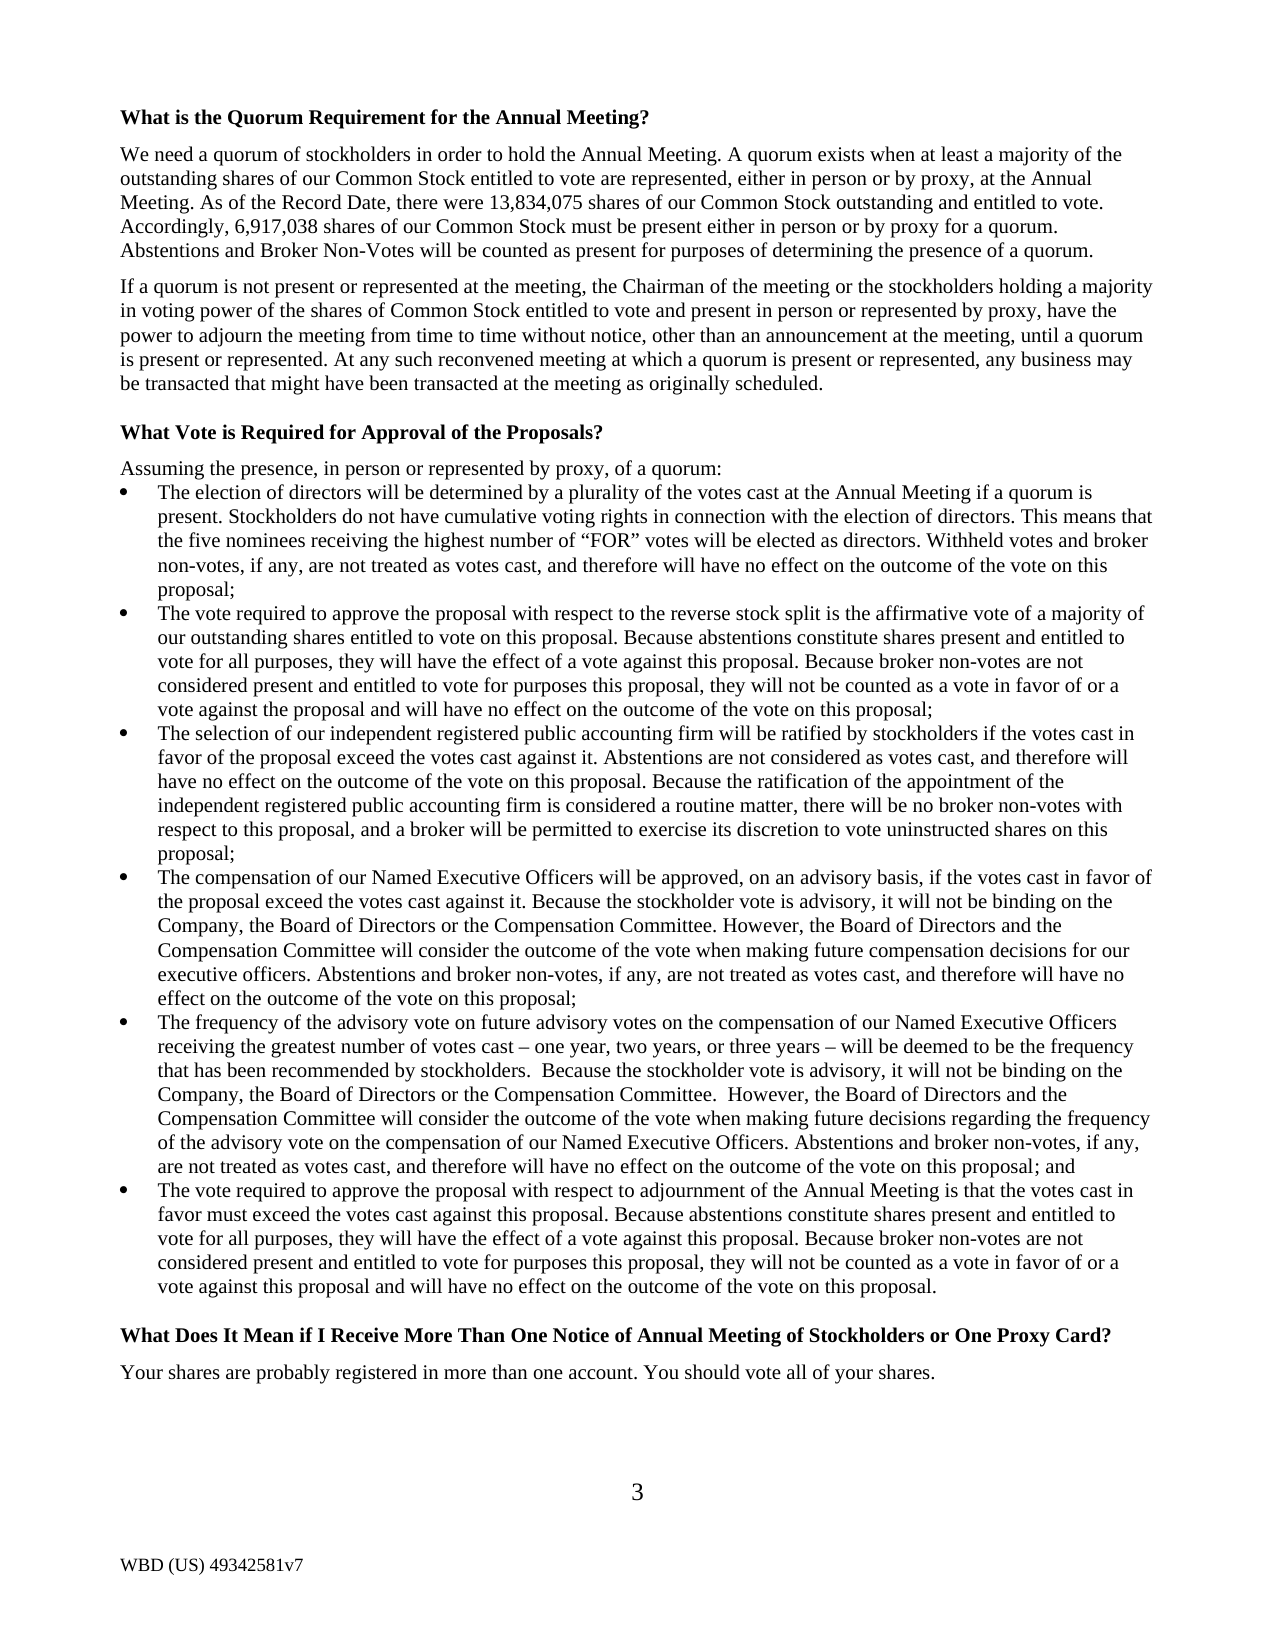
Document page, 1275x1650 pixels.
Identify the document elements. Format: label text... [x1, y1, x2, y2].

text Your shares are probably registered in more than one account. You should vote all of your shares. [120, 1360, 1155, 1384]
list The vote required to approve the proposal with respect to adjournment of the Annual Meeting is that the votes cast in favor must exceed the votes cast against this proposal. Because abstentions constitute shares present and entitled to vote for all purposes, they will have the effect of a vote against this proposal. Because broker non-votes are not considered present and entitled to vote for purposes this proposal, they will not be counted as a vote in favor of or a vote against this proposal and will have no effect on the outcome of the vote on this proposal. [120, 1178, 1155, 1298]
list The frequency of the advisory vote on future advisory votes on the compensation of our Named Executive Officers receiving the greatest number of votes cast – one year, two years, or three years – will be deemed to be the frequency that has been recommended by stockholders. Because the stockholder vote is advisory, it will not be binding on the Company, the Board of Directors or the Compensation Committee. However, the Board of Directors and the Compensation Committee will consider the outcome of the vote when making future decisions regarding the frequency of the advisory vote on the compensation of our Named Executive Officers. Abstentions and broker non-votes, if any, are not treated as votes cast, and therefore will have no effect on the outcome of the vote on this proposal; and [120, 1010, 1155, 1178]
subtitle What Does It Mean if I Receive More Than One Notice of Annual Meeting of Stockholders or One Proxy Card? [120, 1323, 1155, 1347]
subtitle What Vote is Required for Approval of the Proposals? [120, 420, 1155, 444]
text Assuming the presence, in person or represented by proxy, of a quorum: [120, 456, 1155, 480]
text We need a quorum of stockholders in order to hold the Annual Meeting. A quorum exists when at least a majority of the outstanding shares of our Common Stock entitled to vote are represented, either in person or by proxy, at the Annual Meeting. As of the Record Date, there were 13,834,075 shares of our Common Stock outstanding and entitled to vote. Accordingly, 6,917,038 shares of our Common Stock must be present either in person or by proxy for a quorum. Abstentions and Broker Non-Votes will be counted as present for purposes of determining the presence of a quorum. [120, 142, 1155, 262]
subtitle What is the Quorum Requirement for the Annual Meeting? [120, 105, 1155, 129]
text If a quorum is not present or represented at the meeting, the Chairman of the meeting or the stockholders holding a majority in voting power of the shares of Common Stock entitled to vote and present in person or represented by proxy, have the power to adjourn the meeting from time to time without notice, other than an announcement at the meeting, until a quorum is present or represented. At any such reconvened meeting at which a quorum is present or represented, any business may be transacted that might have been transacted at the meeting as originally scheduled. [120, 274, 1155, 395]
list The selection of our independent registered public accounting firm will be ratified by stockholders if the votes cast in favor of the proposal exceed the votes cast against it. Abstentions are not considered as votes cast, and therefore will have no effect on the outcome of the vote on this proposal. Because the ratification of the appointment of the independent registered public accounting firm is considered a routine matter, there will be no broker non-votes with respect to this proposal, and a broker will be permitted to exercise its discretion to vote uninstructed shares on this proposal; [120, 721, 1155, 865]
list The election of directors will be determined by a plurality of the votes cast at the Annual Meeting if a quorum is present. Stockholders do not have cumulative voting rights in connection with the election of directors. This means that the five nominees receiving the highest number of “FOR” votes will be elected as directors. Withheld votes and broker non-votes, if any, are not treated as votes cast, and therefore will have no effect on the outcome of the vote on this proposal; [120, 480, 1155, 601]
list The compensation of our Named Executive Officers will be approved, on an advisory basis, if the votes cast in favor of the proposal exceed the votes cast against it. Because the stockholder vote is advisory, it will not be binding on the Company, the Board of Directors or the Compensation Committee. However, the Board of Directors and the Compensation Committee will consider the outcome of the vote when making future compensation decisions for our executive officers. Abstentions and broker non-votes, if any, are not treated as votes cast, and therefore will have no effect on the outcome of the vote on this proposal; [120, 865, 1155, 1010]
list The vote required to approve the proposal with respect to the reverse stock split is the affirmative vote of a majority of our outstanding shares entitled to vote on this proposal. Because abstentions constitute shares present and entitled to vote for all purposes, they will have the effect of a vote against this proposal. Because broker non-votes are not considered present and entitled to vote for purposes this proposal, they will not be counted as a vote in favor of or a vote against the proposal and will have no effect on the outcome of the vote on this proposal; [120, 601, 1155, 721]
